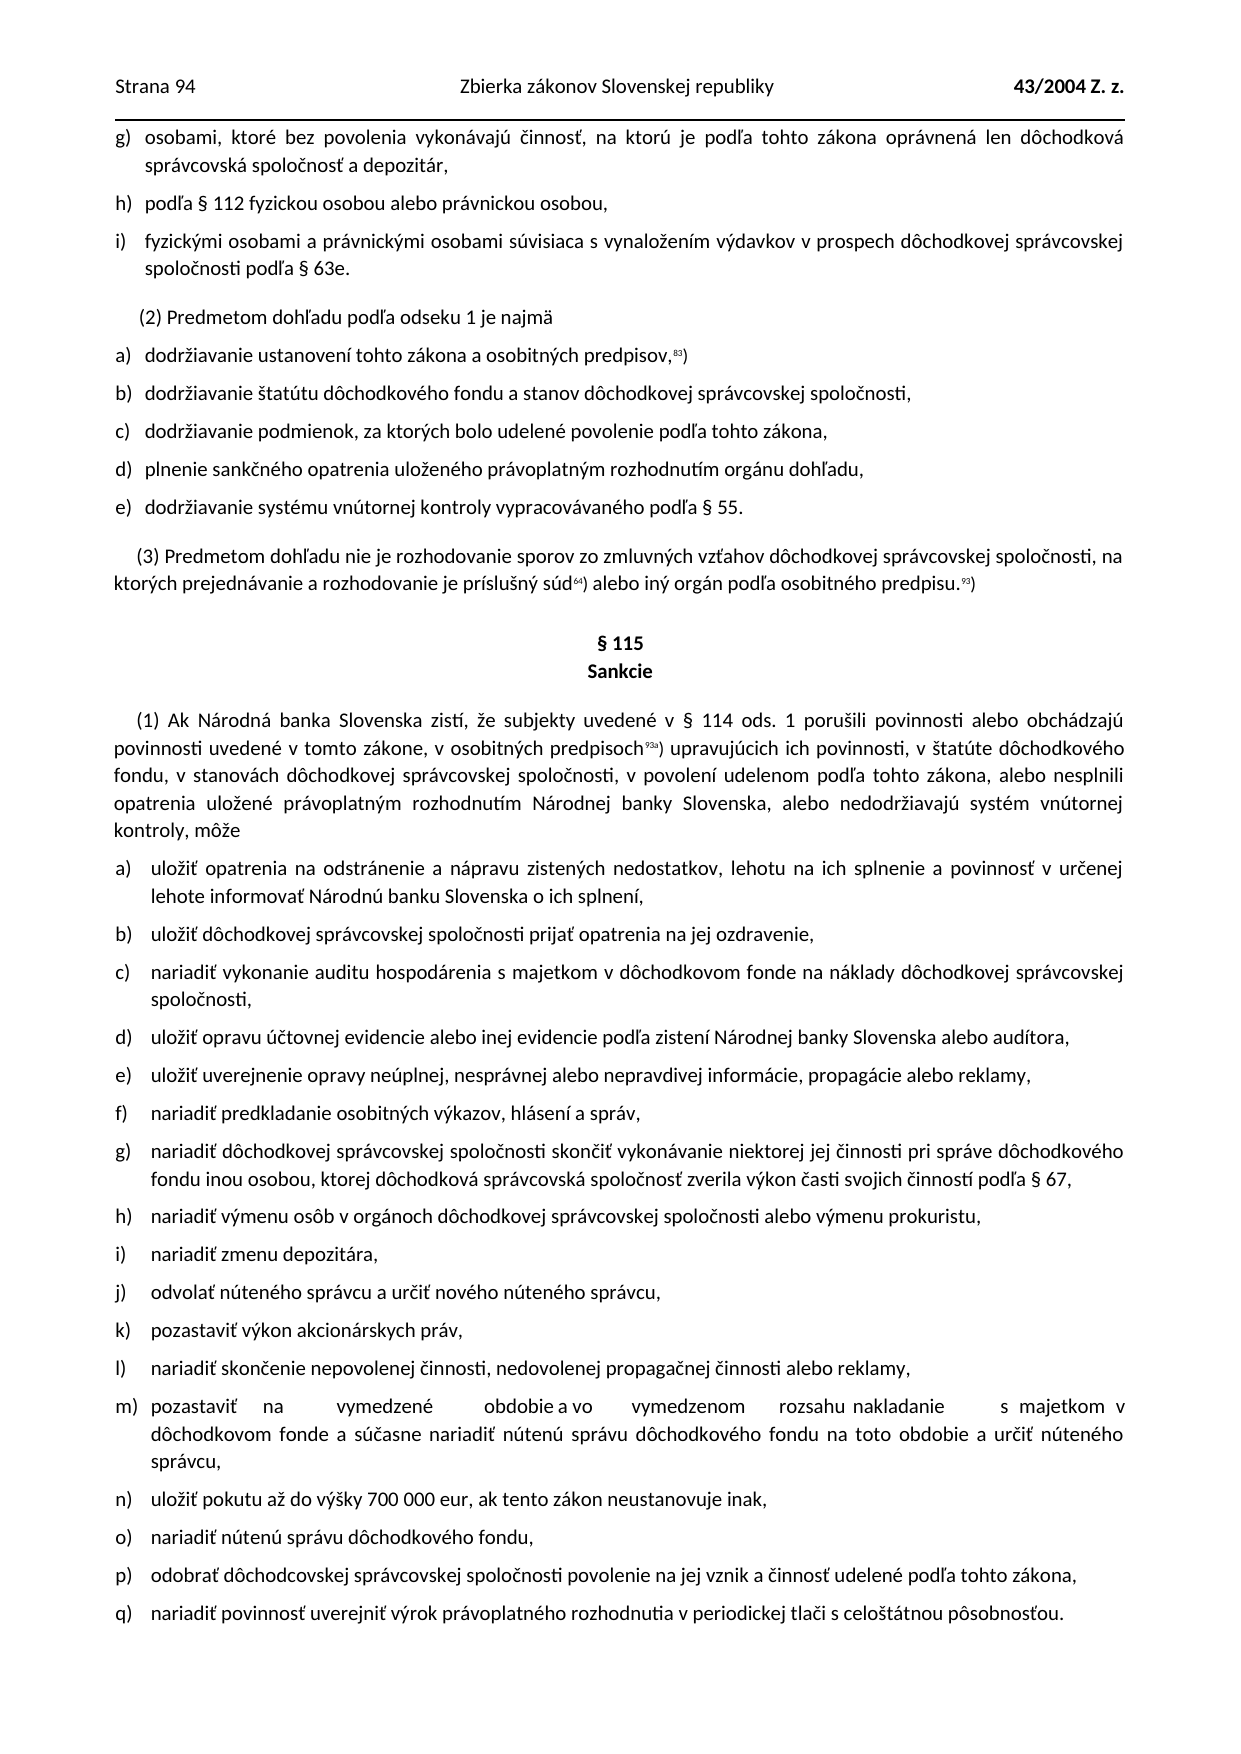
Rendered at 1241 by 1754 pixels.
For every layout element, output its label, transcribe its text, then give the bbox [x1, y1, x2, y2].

list podľa § 112 fyzickou osobou alebo právnickou osobou, [115, 190, 1125, 216]
list nariadiť dôchodkovej správcovskej spoločnosti skončiť vykonávanie niektorej jej činnosti pri správe dôchodkového fondu inou osobou, ktorej dôchodková správcovská spoločnosť zverila výkon časti svojich činností podľa § 67, [115, 1138, 1125, 1191]
text (3) Predmetom dohľadu nie je rozhodovanie sporov zo zmluvných vzťahov dôchodkovej správcovskej spoločnosti, na ktorých prejednávanie a rozhodovanie je príslušný súd64) alebo iný orgán podľa osobitného predpisu.93) [113, 543, 1125, 596]
list uložiť opatrenia na odstránenie a nápravu zistených nedostatkov, lehotu na ich splnenie a povinnosť v určenej lehote informovať Národnú banku Slovenska o ich splnení, [115, 855, 1125, 908]
list uložiť opravu účtovnej evidencie alebo inej evidencie podľa zistení Národnej banky Slovenska alebo audítora, [115, 1024, 1125, 1050]
list dodržiavanie ustanovení tohto zákona a osobitných predpisov,83) [115, 342, 1125, 368]
list fyzickými osobami a právnickými osobami súvisiaca s vynaložením výdavkov v prospech dôchodkovej správcovskej spoločnosti podľa § 63e. [115, 228, 1125, 281]
list nariadiť zmenu depozitára, [115, 1242, 1125, 1267]
list nariadiť predkladanie osobitných výkazov, hlásení a správ, [115, 1100, 1125, 1126]
list odvolať núteného správcu a určiť nového núteného správcu, [115, 1279, 1125, 1305]
list uložiť pokutu až do výšky 700 000 eur, ak tento zákon neustanovuje inak, [115, 1486, 1125, 1512]
text Sankcie [156, 659, 1084, 684]
list pozastaviť výkon akcionárskych práv, [115, 1317, 1125, 1343]
list pozastaviť na vymedzené obdobie a vo vymedzenom rozsahu nakladanie s majetkom v dôchodkovom fonde a súčasne nariadiť nútenú správu dôchodkového fondu na toto obdobie a určiť núteného správcu, [115, 1393, 1125, 1474]
text § 115 [156, 630, 1084, 656]
list dodržiavanie systému vnútornej kontroly vypracovávaného podľa § 55. [115, 494, 1125, 519]
list plnenie sankčného opatrenia uloženého právoplatným rozhodnutím orgánu dohľadu, [115, 456, 1125, 481]
list uložiť uverejnenie opravy neúplnej, nesprávnej alebo nepravdivej informácie, propagácie alebo reklamy, [115, 1062, 1125, 1088]
list osobami, ktoré bez povolenia vykonávajú činnosť, na ktorú je podľa tohto zákona oprávnená len dôchodková správcovská spoločnosť a depozitár, [115, 101, 1125, 178]
list nariadiť nútenú správu dôchodkového fondu, [115, 1524, 1125, 1550]
text (2) Predmetom dohľadu podľa odseku 1 je najmä [139, 304, 1125, 330]
list dodržiavanie podmienok, za ktorých bolo udelené povolenie podľa tohto zákona, [115, 418, 1125, 443]
list nariadiť skončenie nepovolenej činnosti, nedovolenej propagačnej činnosti alebo reklamy, [115, 1355, 1125, 1381]
list odobrať dôchodcovskej správcovskej spoločnosti povolenie na jej vznik a činnosť udelené podľa tohto zákona, [115, 1562, 1125, 1588]
list uložiť dôchodkovej správcovskej spoločnosti prijať opatrenia na jej ozdravenie, [115, 921, 1125, 946]
list dodržiavanie štatútu dôchodkového fondu a stanov dôchodkovej správcovskej spoločnosti, [115, 380, 1125, 406]
list nariadiť vykonanie auditu hospodárenia s majetkom v dôchodkovom fonde na náklady dôchodkovej správcovskej spoločnosti, [115, 959, 1125, 1012]
list nariadiť povinnosť uverejniť výrok právoplatného rozhodnutia v periodickej tlači s celoštátnou pôsobnosťou. [115, 1600, 1125, 1626]
list nariadiť výmenu osôb v orgánoch dôchodkovej správcovskej spoločnosti alebo výmenu prokuristu, [115, 1204, 1125, 1229]
text (1) Ak Národná banka Slovenska zistí, že subjekty uvedené v § 114 ods. 1 porušili povinnosti alebo obchádzajú povinnosti uvedené v tomto zákone, v osobitných predpisoch93a) upravujúcich ich povinnosti, v štatúte dôchodkového fondu, v stanovách dôchodkovej správcovskej spoločnosti, v povolení udelenom podľa tohto zákona, alebo nesplnili opatrenia uložené právoplatným rozhodnutím Národnej banky Slovenska, alebo nedodržiavajú systém vnútornej kontroly, môže [113, 707, 1125, 843]
